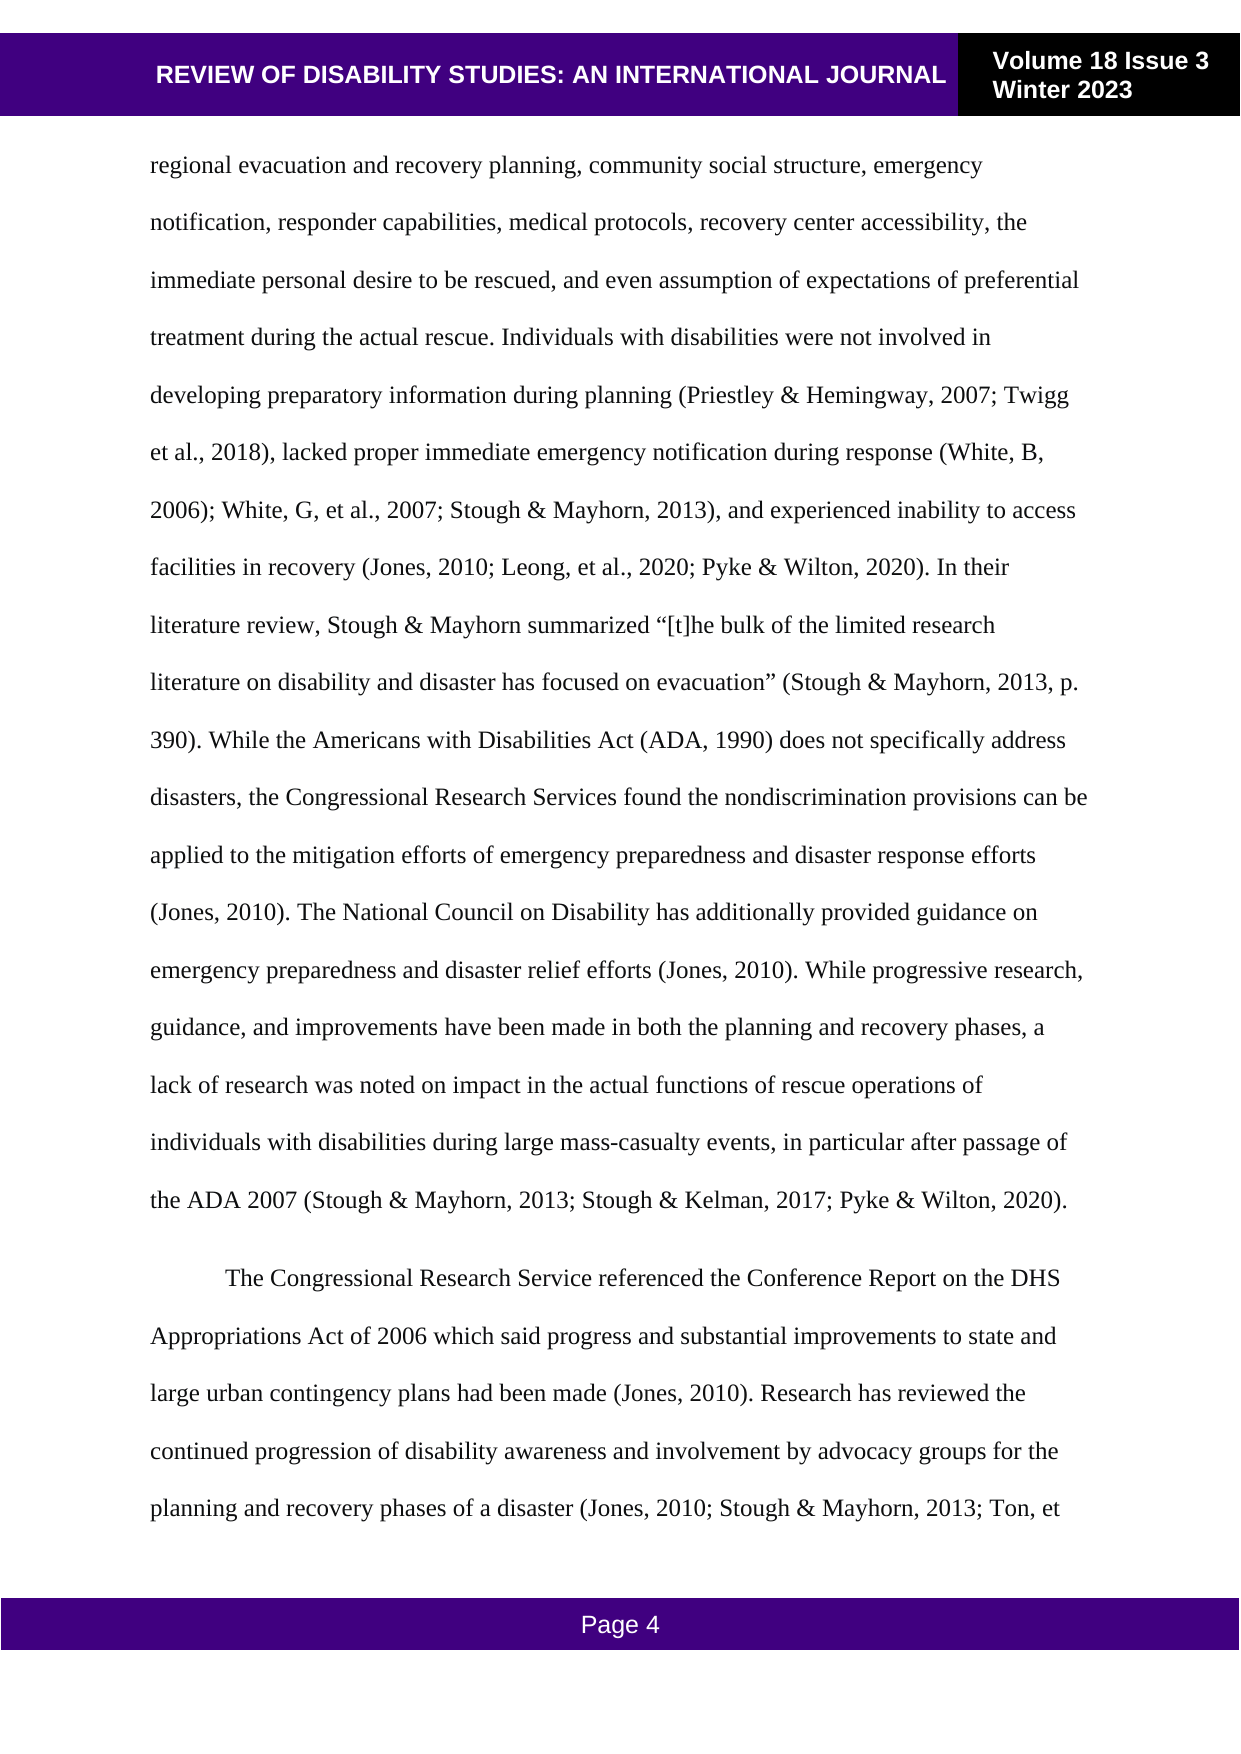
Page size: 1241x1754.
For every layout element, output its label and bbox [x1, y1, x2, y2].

text [150, 150, 1090, 1214]
text [150, 1263, 1090, 1522]
